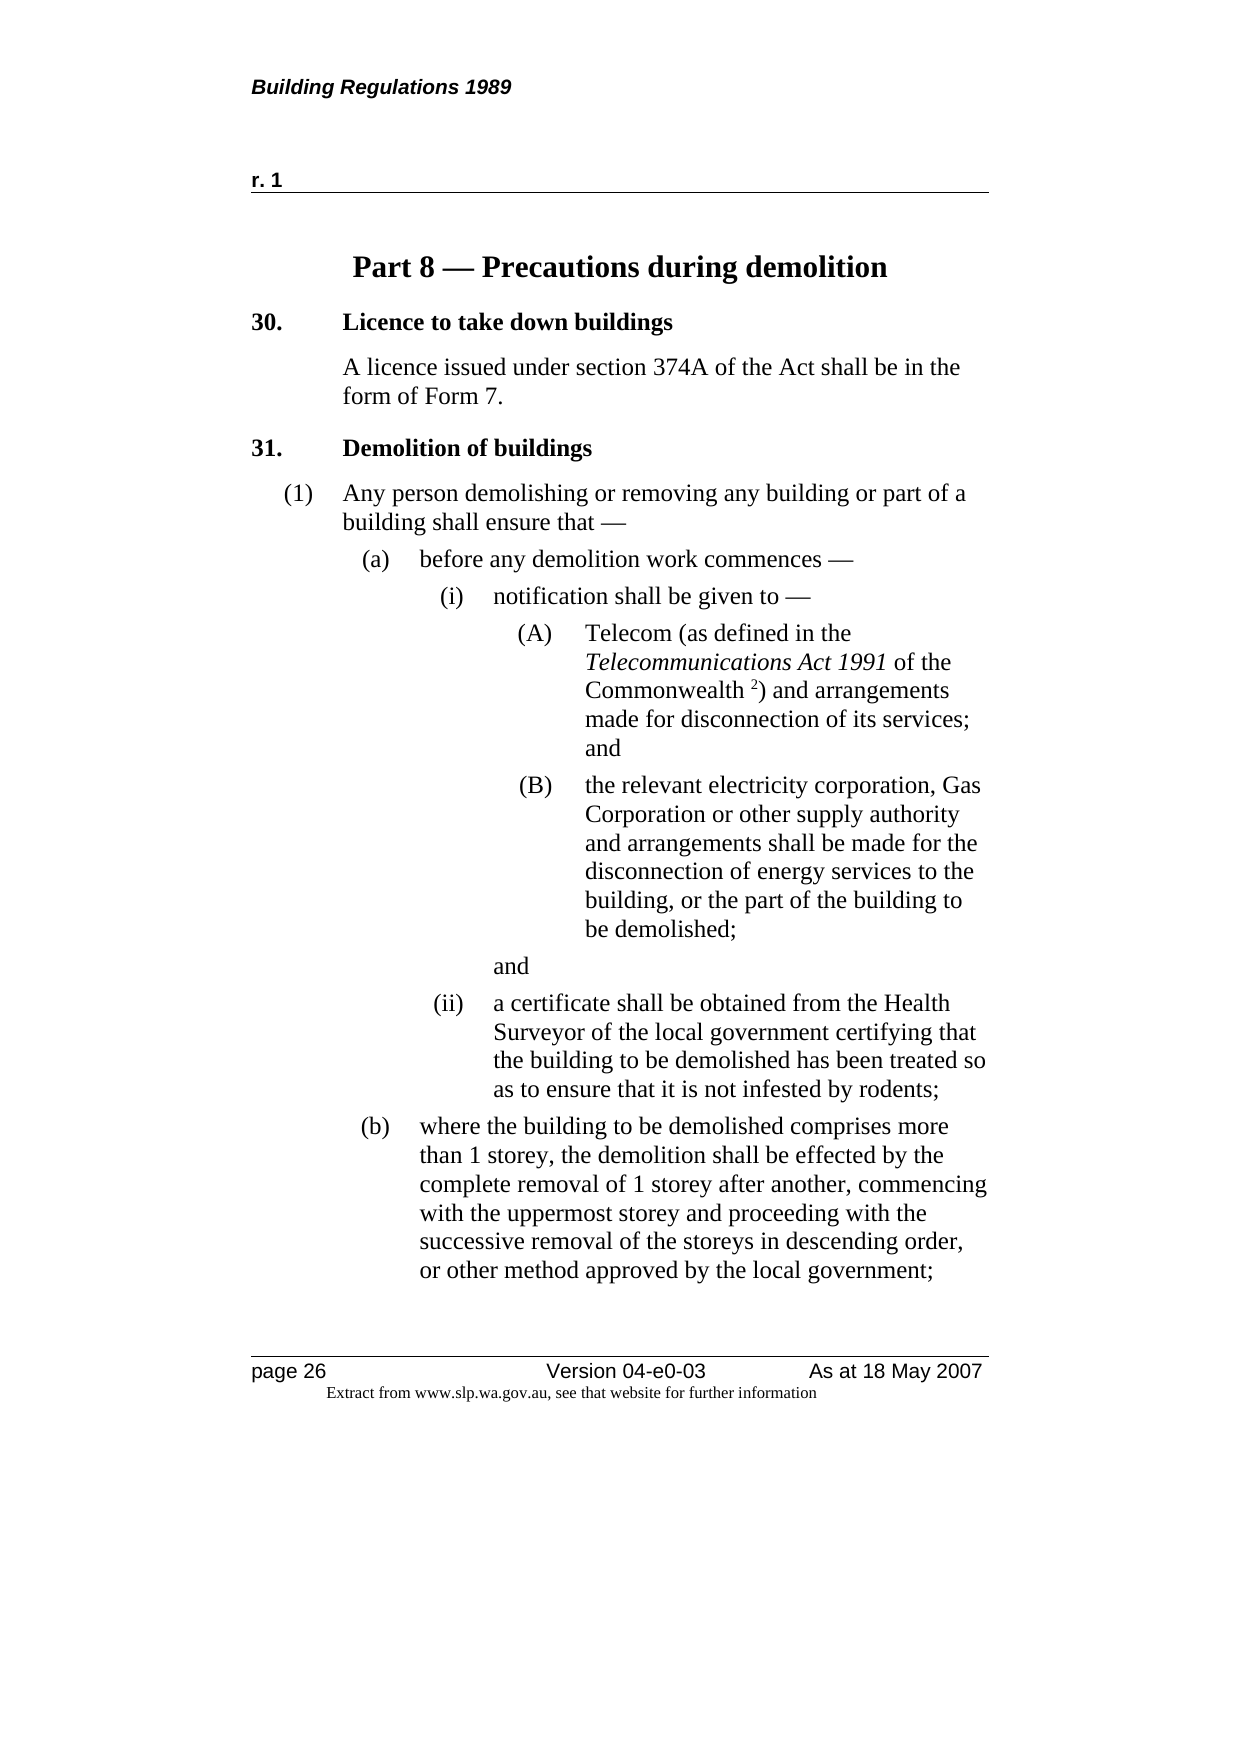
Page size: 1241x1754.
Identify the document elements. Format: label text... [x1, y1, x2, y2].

text (A) Telecom (as defined in the Telecommunications Act 1991 of the Commonwealth 2) and arrangements made for disconnection of its services; and [251, 618, 989, 762]
text and [251, 951, 989, 980]
text (1) Any person demolishing or removing any building or part of a building shall ensure that — [251, 478, 989, 536]
subtitle 30. Licence to take down buildings [251, 307, 989, 336]
text (B) the relevant electricity corporation, Gas Corporation or other supply authority and arrangements shall be made for the disconnection of energy services to the building, or the part of the building to be demolished; [251, 770, 989, 943]
text (ii) a certificate shall be obtained from the Health Surveyor of the local government certifying that the building to be demolished has been treated so as to ensure that it is not infested by rodents; [251, 988, 989, 1103]
text (i) notification shall be given to — [251, 581, 989, 610]
text A licence issued under section 374A of the Act shall be in the form of Form 7. [251, 352, 989, 410]
text (a) before any demolition work commences — [251, 544, 989, 573]
subtitle Part 8 — Precautions during demolition [251, 248, 989, 284]
text (b) where the building to be demolished comprises more than 1 storey, the demolition shall be effected by the complete removal of 1 storey after another, commencing with the uppermost storey and proceeding with the successive removal of the storeys in descending order, or other method approved by the local government; [251, 1111, 989, 1284]
subtitle 31. Demolition of buildings [251, 433, 989, 461]
